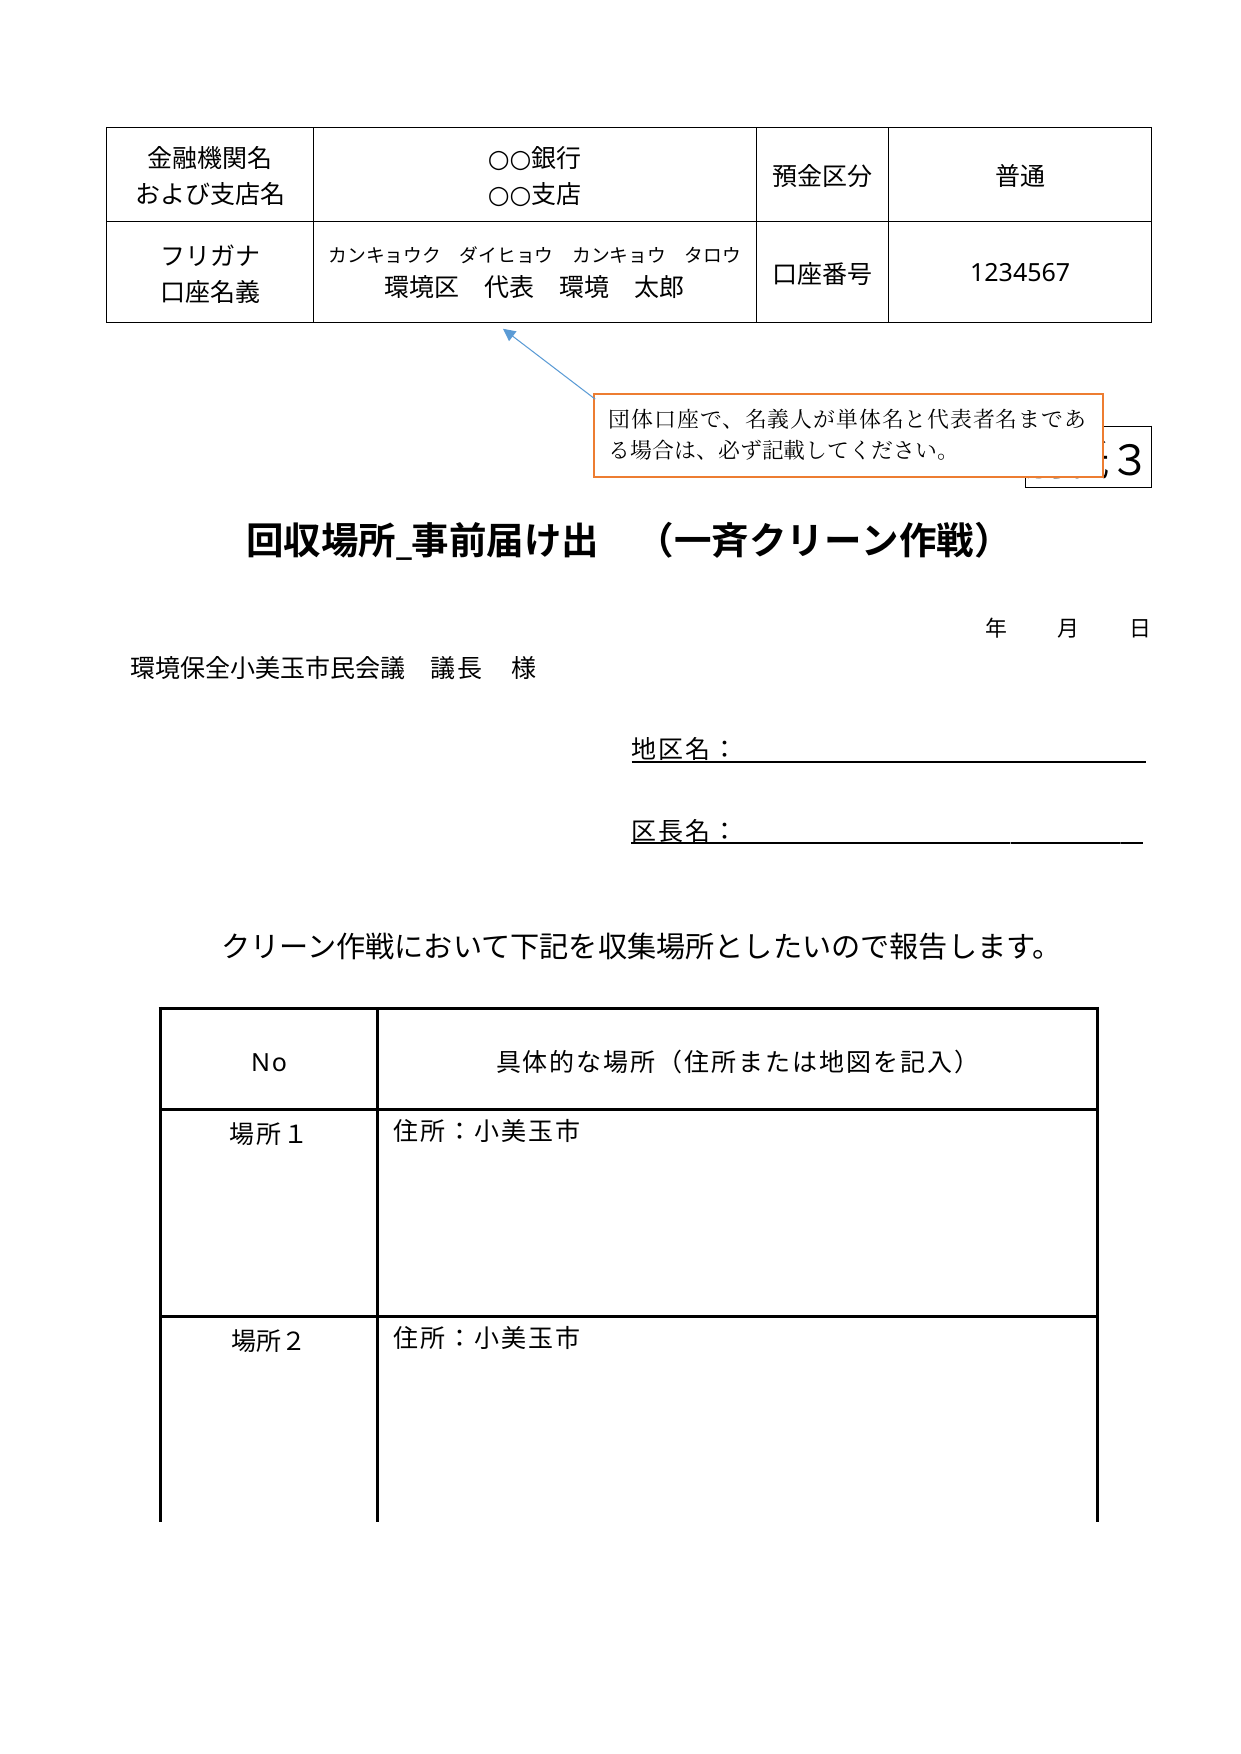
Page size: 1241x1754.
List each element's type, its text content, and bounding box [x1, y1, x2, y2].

table_cell 住所：小美玉市 [379, 1111, 1096, 1315]
text 回収場所_事前届け出 （一斉クリーン作戦） [106, 522, 1152, 563]
table_cell 場所２ [162, 1318, 376, 1522]
table_header 具体的な場所（住所または地図を記入） [379, 1010, 1096, 1108]
text 環境保全小美玉市民会議 議長 様 [106, 644, 1152, 685]
table_header 預金区分 [757, 128, 888, 221]
table_header No [162, 1010, 376, 1108]
text 別紙３ [1026, 427, 1151, 487]
table_cell カンキョウク ダイヒョウ カンキョウ タロウ 環境区 代表 環境 太郎 [314, 222, 756, 322]
text 地区名： [544, 726, 1152, 767]
text 別紙３ [106, 426, 1025, 488]
table_cell フリガナ 口座名義 [107, 222, 313, 322]
table_header 金融機関名 および支店名 [107, 128, 313, 221]
table_cell 住所：小美玉市 [379, 1318, 1096, 1522]
table_header ○○銀行 ○○支店 [314, 128, 756, 221]
table_cell 場所１ [162, 1111, 376, 1315]
text クリーン作戦において下記を収集場所としたいので報告します。 [106, 924, 1147, 966]
text 年 月 日 [106, 604, 1152, 644]
table_cell 1234567 [889, 222, 1151, 322]
table_cell 口座番号 [757, 222, 888, 322]
text 区長名： [544, 808, 1152, 849]
table_header 普通 [889, 128, 1151, 221]
